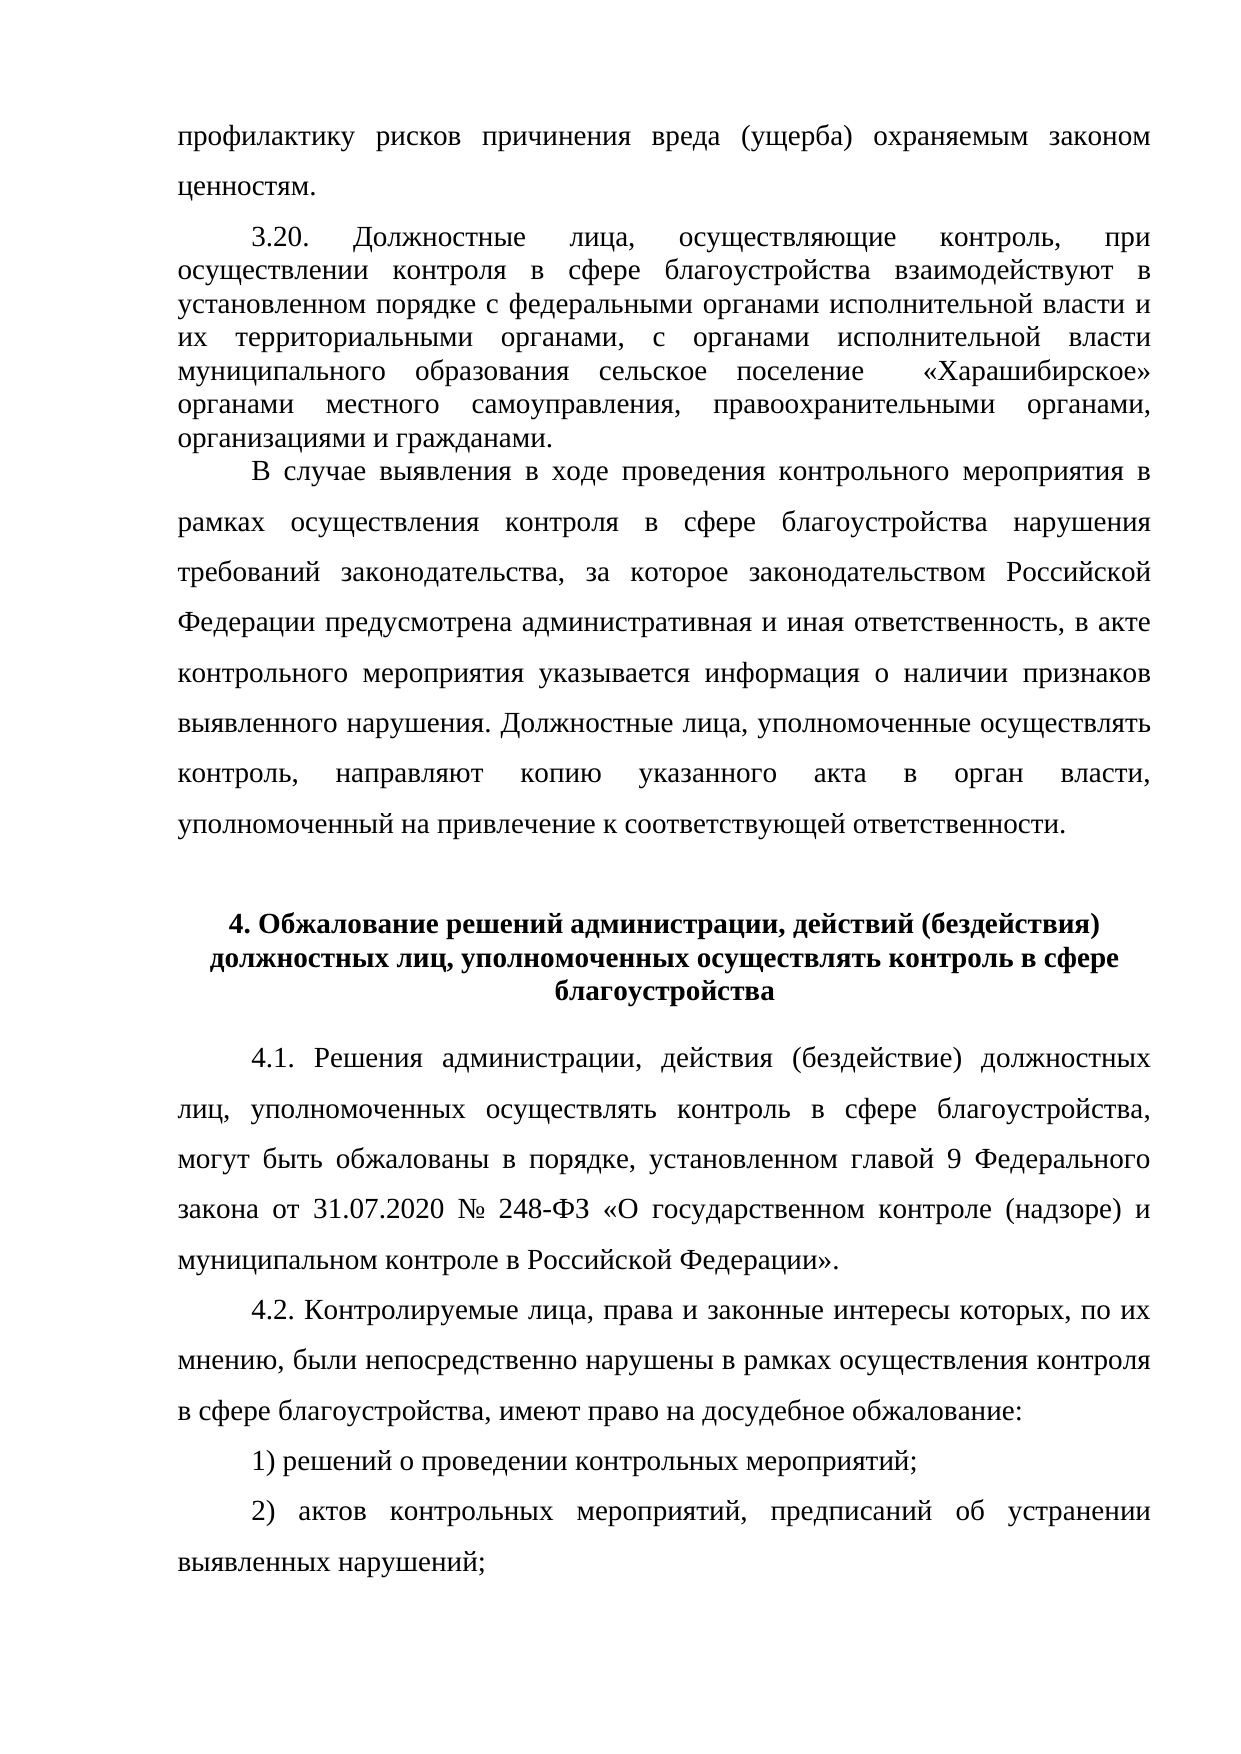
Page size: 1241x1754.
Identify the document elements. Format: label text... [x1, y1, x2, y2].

text 1) решений о проведении контрольных мероприятий; [177, 1443, 1152, 1477]
text 4.1. Решения администрации, действия (бездействие) должностных лиц, уполномоченных осуществлять контроль в сфере благоустройства, могут быть обжалованы в порядке, установленном главой 9 Федерального закона от 31.07.2020 № 248-ФЗ «О государственном контроле (надзоре) и муниципальном контроле в Российской Федерации». [177, 1041, 1152, 1275]
text 3.20. Должностные лица, осуществляющие контроль, при осуществлении контроля в сфере благоустройства взаимодействуют в установленном порядке с федеральными органами исполнительной власти и их территориальными органами, с органами исполнительной власти муниципального образования сельское поселение «Харашибирское» органами местного самоуправления, правоохранительными органами, организациями и гражданами. [177, 219, 1152, 453]
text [177, 118, 1152, 202]
text 2) актов контрольных мероприятий, предписаний об устранении выявленных нарушений; [177, 1493, 1152, 1577]
text 4.2. Контролируемые лица, права и законные интересы которых, по их мнению, были непосредственно нарушены в рамках осуществления контроля в сфере благоустройства, имеют право на досудебное обжалование: [177, 1292, 1152, 1426]
text В случае выявления в ходе проведения контрольного мероприятия в рамках осуществления контроля в сфере благоустройства нарушения требований законодательства, за которое законодательством Российской Федерации предусмотрена административная и иная ответственность, в акте контрольного мероприятия указывается информация о наличии признаков выявленного нарушения. Должностные лица, уполномоченные осуществлять контроль, направляют копию указанного акта в орган власти, уполномоченный на привлечение к соответствующей ответственности. [177, 453, 1152, 839]
text 4. Обжалование решений администрации, действий (бездействия) должностных лиц, уполномоченных осуществлять контроль в сфере благоустройства [177, 906, 1152, 1007]
